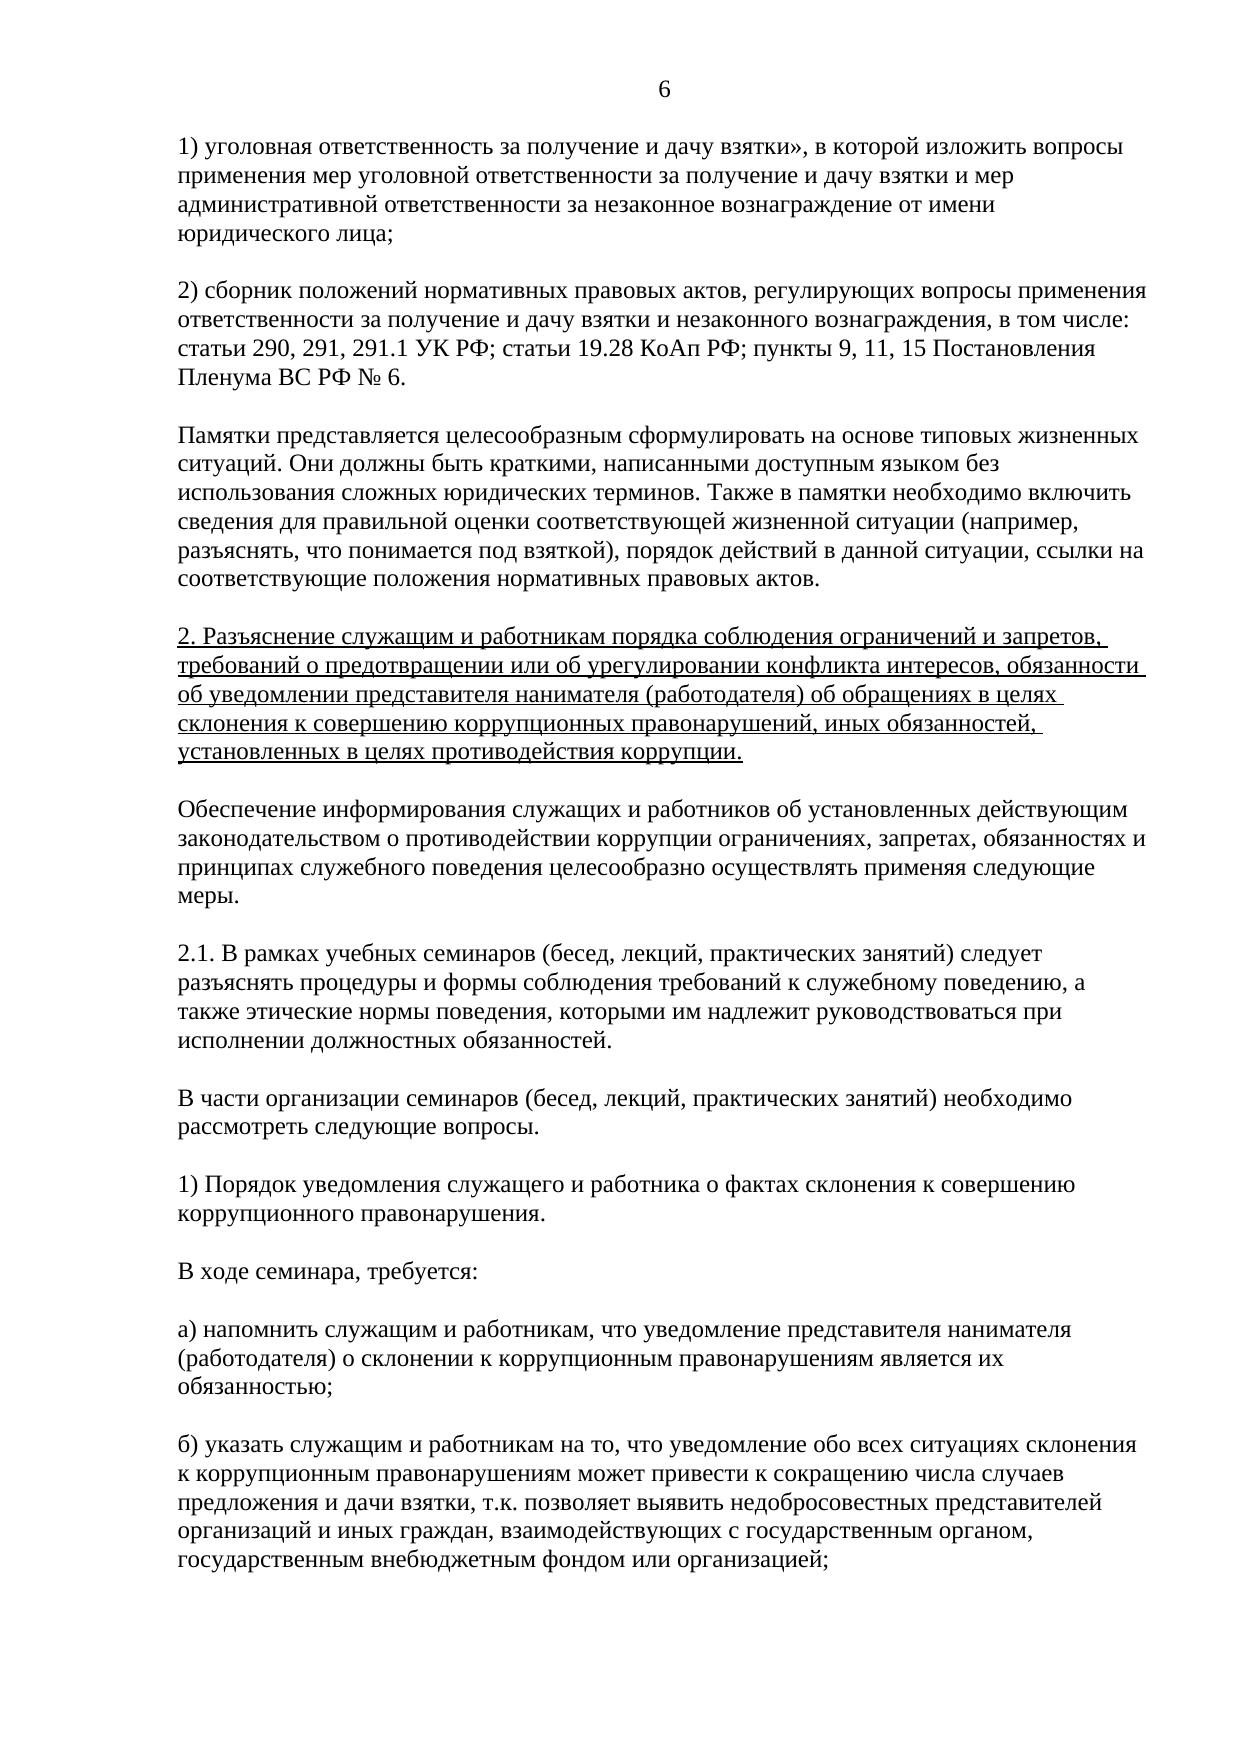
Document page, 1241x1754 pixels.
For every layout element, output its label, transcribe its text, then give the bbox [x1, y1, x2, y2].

text а) напомнить служащим и работникам, что уведомление представителя нанимателя (работодателя) о склонении к коррупционным правонарушениям является их обязанностью; [177, 1314, 1152, 1400]
text 2.1. В рамках учебных семинаров (бесед, лекций, практических занятий) следует разъяснять процедуры и формы соблюдения требований к служебному поведению, а также этические нормы поведения, которыми им надлежит руководствоваться при исполнении должностных обязанностей. [177, 938, 1152, 1053]
text 1) Порядок уведомления служащего и работника о фактах склонения к совершению коррупционного правонарушения. [177, 1169, 1152, 1227]
text В части организации семинаров (бесед, лекций, практических занятий) необходимо рассмотреть следующие вопросы. [177, 1083, 1152, 1140]
text б) указать служащим и работникам на то, что уведомление обо всех ситуациях склонения к коррупционным правонарушениям может привести к сокращению числа случаев предложения и дачи взятки, т.к. позволяет выявить недобросовестных представителей организаций и иных граждан, взаимодействующих с государственным органом, государственным внебюджетным фондом или организацией; [177, 1429, 1152, 1573]
text 2. Разъяснение служащим и работникам порядка соблюдения ограничений и запретов, требований о предотвращении или об урегулировании конфликта интересов, обязанности об уведомлении представителя нанимателя (работодателя) об обращениях в целях склонения к совершению коррупционных правонарушений, иных обязанностей, установленных в целях противодействия коррупции. [177, 621, 1152, 765]
text Памятки представляется целесообразным сформулировать на основе типовых жизненных ситуаций. Они должны быть краткими, написанными доступным языком без использования сложных юридических терминов. Также в памятки необходимо включить сведения для правильной оценки соответствующей жизненной ситуации (например, разъяснять, что понимается под взяткой), порядок действий в данной ситуации, ссылки на соответствующие положения нормативных правовых актов. [177, 420, 1152, 592]
text 2) сборник положений нормативных правовых актов, регулирующих вопросы применения ответственности за получение и дачу взятки и незаконного вознаграждения, в том числе: статьи 290, 291, 291.1 УК РФ; статьи 19.28 КоАп РФ; пункты 9, 11, 15 Постановления Пленума ВС РФ № 6. [177, 276, 1152, 391]
text В ходе семинара, требуется: [177, 1256, 1152, 1285]
text 1) уголовная ответственность за получение и дачу взятки», в которой изложить вопросы применения мер уголовной ответственности за получение и дачу взятки и мер административной ответственности за незаконное вознаграждение от имени юридического лица; [177, 131, 1152, 246]
text Обеспечение информирования служащих и работников об установленных действующим законодательством о противодействии коррупции ограничениях, запретах, обязанностях и принципах служебного поведения целесообразно осуществлять применяя следующие меры. [177, 794, 1152, 909]
